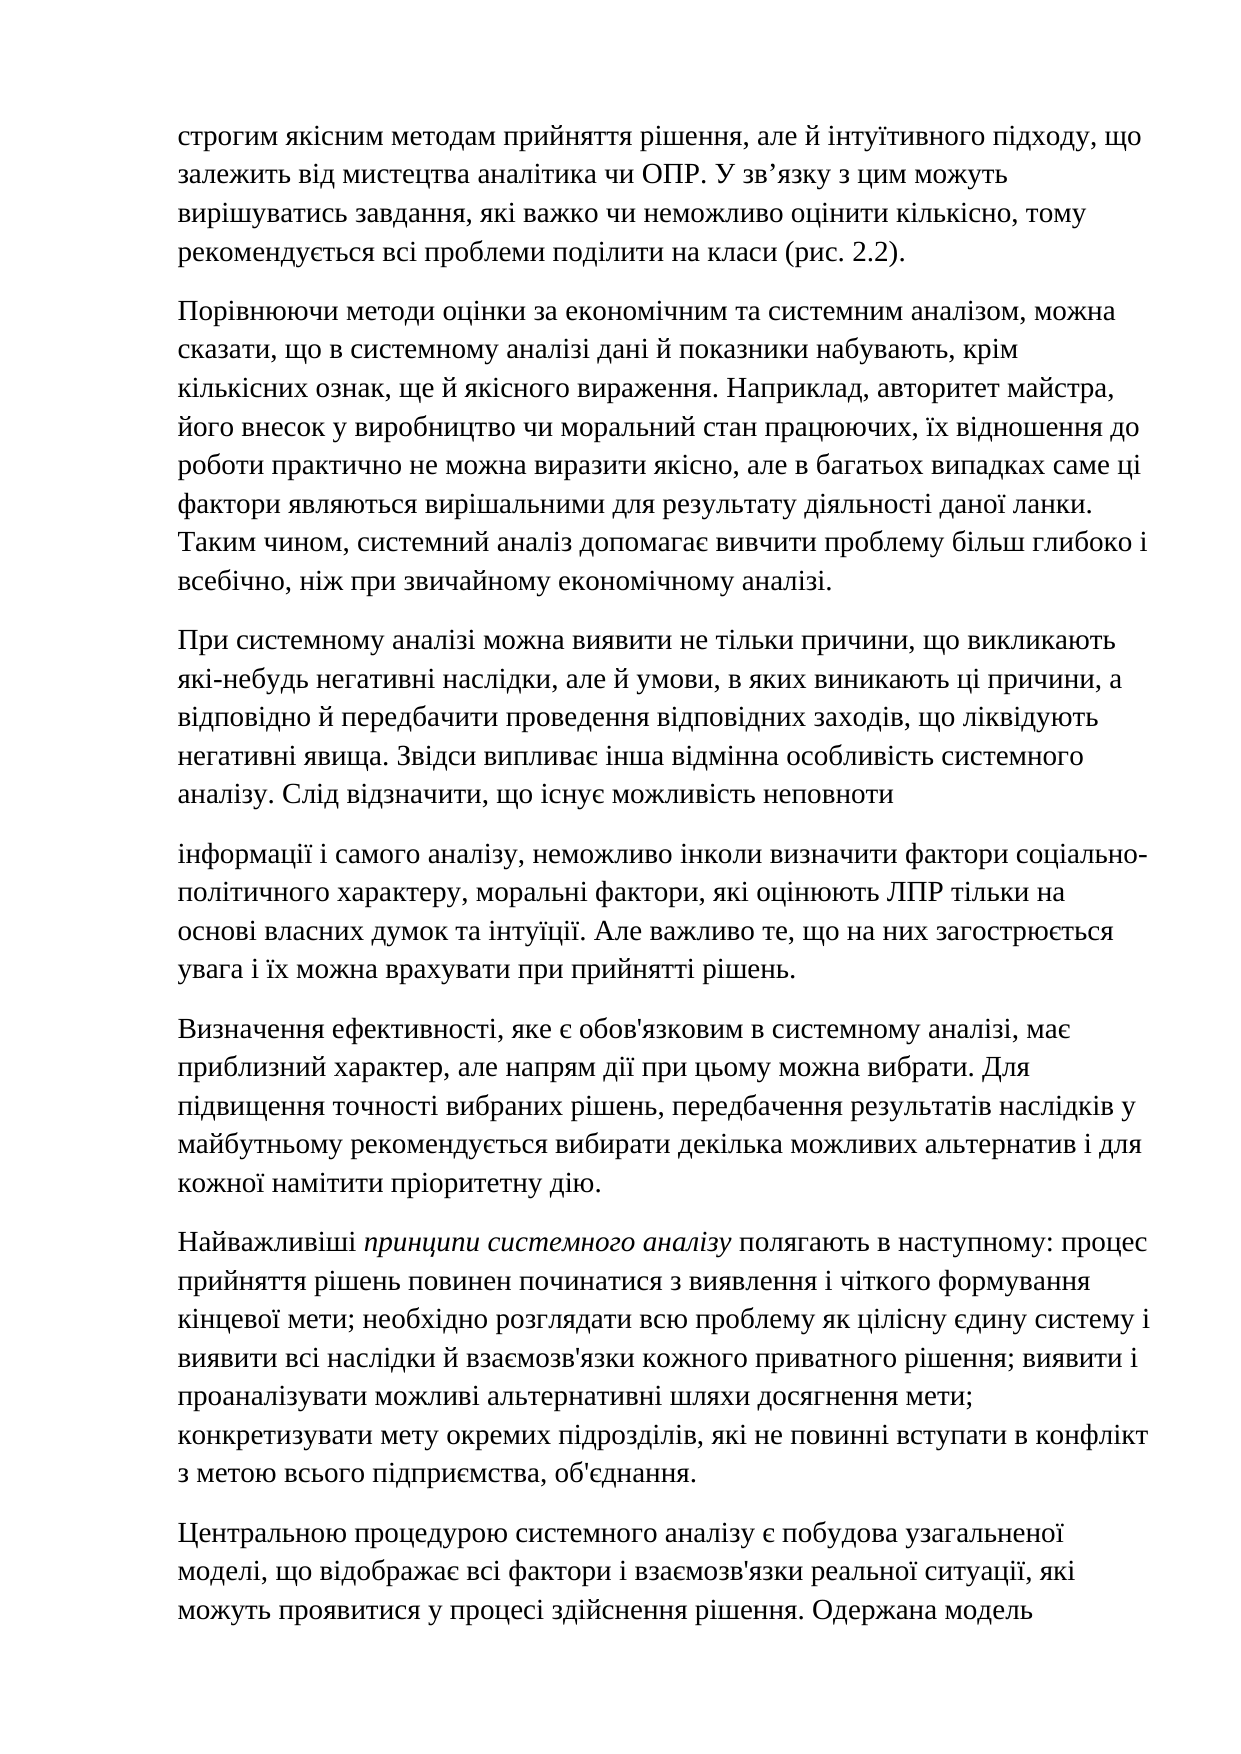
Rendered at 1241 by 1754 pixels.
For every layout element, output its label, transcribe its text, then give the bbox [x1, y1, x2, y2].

text інформації і самого аналізу, неможливо інколи визначити фактори соціально-політичного характеру, моральні фактори, які оцінюють ЛПР тільки на основі власних думок та інтуїції. Але важливо те, що на них загострюється увага і їх можна врахувати при прийнятті рішень. [177, 836, 1152, 985]
text Порівнюючи методи оцінки за економічним та системним аналізом, можна сказати, що в системному аналізі дані й показники набувають, крім кількісних ознак, ще й якісного вираження. Наприклад, авторитет майстра, його внесок у виробництво чи моральний стан працюючих, їх відношення до роботи практично не можна виразити якісно, але в багатьох випадках саме ці фактори являються вирішальними для результату діяльності даної ланки. Таким чином, системний аналіз допомагає вивчити проблему більш глибоко і всебічно, ніж при звичайному економічному аналізі. [177, 293, 1152, 596]
text Визначення ефективності, яке є обов'язковим в системному аналізі, має приблизний характер, але напрям дії при цьому можна вибрати. Для підвищення точності вибраних рішень, передбачення результатів наслідків у майбутньому рекомендується вибирати декілька можливих альтернатив і для кожної намітити пріоритетну дію. [177, 1011, 1152, 1198]
text При системному аналізі можна виявити не тільки причини, що викликають які-небудь негативні наслідки, але й умови, в яких виникають ці причини, а відповідно й передбачити проведення відповідних заходів, що ліквідують негативні явища. Звідси випливає інша відмінна особливість системного аналізу. Слід відзначити, що існує можливість неповноти [177, 622, 1152, 810]
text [177, 118, 1152, 267]
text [177, 1515, 1152, 1626]
text Найважливіші принципи системного аналізу полягають в наступному: процес прийняття рішень повинен починатися з виявлення і чіткого формування кінцевої мети; необхідно розглядати всю проблему як цілісну єдину систему і виявити всі наслідки й взаємозв'язки кожного приватного рішення; виявити і проаналізувати можливі альтернативні шляхи досягнення мети; конкретизувати мету окремих підрозділів, які не повинні вступати в конфлікт з метою всього підприємства, об'єднання. [177, 1224, 1152, 1489]
